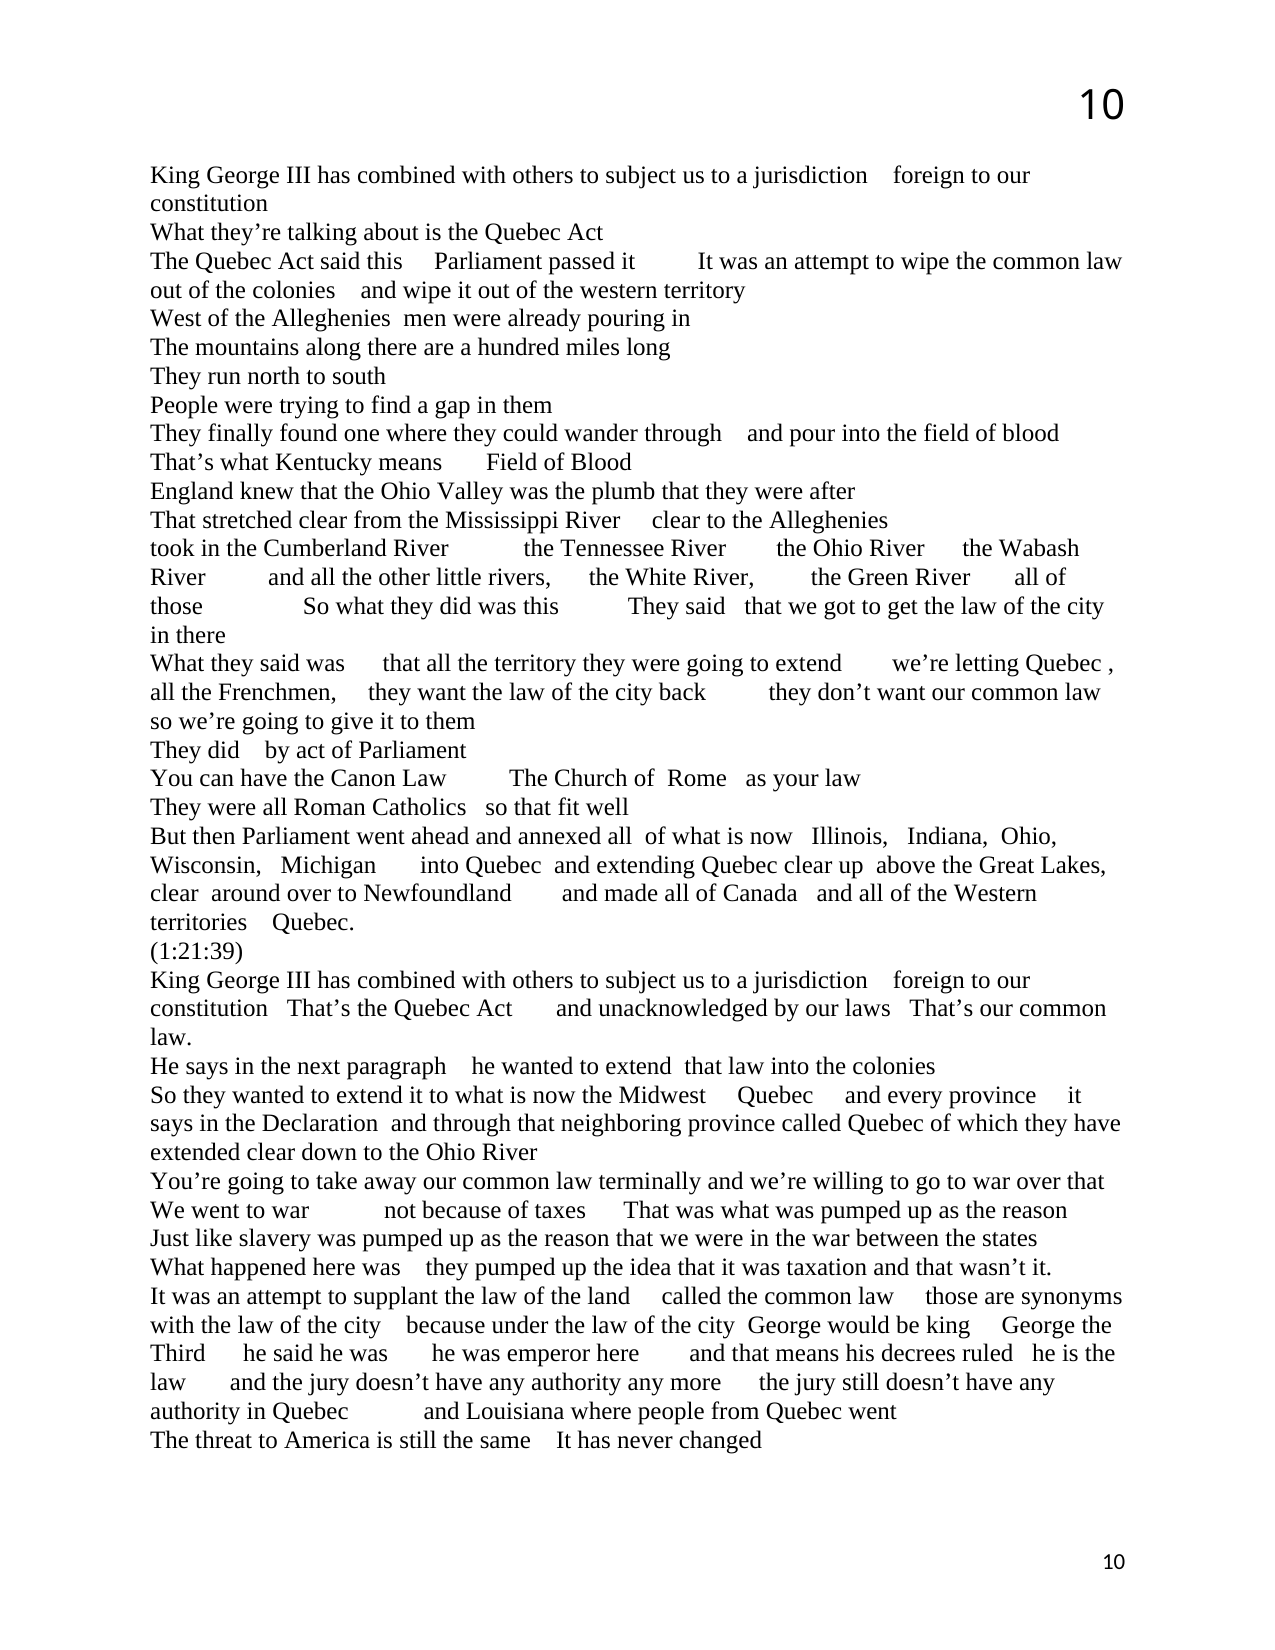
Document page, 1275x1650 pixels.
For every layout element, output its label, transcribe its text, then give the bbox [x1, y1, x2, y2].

text What they said was that all the territory they were going to extend we’re letting Quebec , all the Frenchmen, they want the law of the city back they don’t want our common law so we’re going to give it to them [150, 648, 1125, 735]
text (1:21:39) [150, 936, 1125, 965]
text They did by act of Parliament [150, 735, 1125, 763]
text What they’re talking about is the Quebec Act [150, 217, 1125, 246]
text took in the Cumberland River the Tennessee River the Ohio River the Wabash River and all the other little rivers, the White River, the Green River all of those So what they did was this They said that we got to get the law of the city in there [150, 533, 1125, 648]
text They finally found one where they could wander through and pour into the field of blood [150, 418, 1125, 447]
text The threat to America is still the same It has never changed [150, 1425, 1125, 1453]
text So they wanted to extend it to what is now the Midwest Quebec and every province it says in the Declaration and through that neighboring province called Quebec of which they have extended clear down to the Ohio River [150, 1080, 1125, 1166]
text What happened here was they pumped up the idea that it was taxation and that wasn’t it. [150, 1252, 1125, 1281]
text They were all Roman Catholics so that fit well [150, 792, 1125, 821]
text That’s what Kentucky means Field of Blood [150, 447, 1125, 476]
text That stretched clear from the Mississippi River clear to the Alleghenies [150, 505, 1125, 533]
text We went to war not because of taxes That was what was pumped up as the reason Just like slavery was pumped up as the reason that we were in the war between the states [150, 1195, 1125, 1252]
text West of the Alleghenies men were already pouring in [150, 303, 1125, 332]
text But then Parliament went ahead and annexed all of what is now Illinois, Indiana, Ohio, Wisconsin, Michigan into Quebec and extending Quebec clear up above the Great Lakes, clear around over to Newfoundland and made all of Canada and all of the Western territories Quebec. [150, 821, 1125, 936]
text The mountains along there are a hundred miles long [150, 332, 1125, 361]
text People were trying to find a gap in them [150, 390, 1125, 418]
text The Quebec Act said this Parliament passed it It was an attempt to wipe the common law out of the colonies and wipe it out of the western territory [150, 246, 1125, 303]
text King George III has combined with others to subject us to a jurisdiction foreign to our constitution [150, 160, 1125, 217]
text They run north to south [150, 361, 1125, 390]
text England knew that the Ohio Valley was the plumb that they were after [150, 476, 1125, 505]
text King George III has combined with others to subject us to a jurisdiction foreign to our constitution That’s the Quebec Act and unacknowledged by our laws That’s our common law. [150, 965, 1125, 1051]
text He says in the next paragraph he wanted to extend that law into the colonies [150, 1051, 1125, 1080]
text You’re going to take away our common law terminally and we’re willing to go to war over that [150, 1166, 1125, 1195]
text You can have the Canon Law The Church of Rome as your law [150, 763, 1125, 792]
text It was an attempt to supplant the law of the land called the common law those are synonyms with the law of the city because under the law of the city George would be king George the Third he said he was he was emperor here and that means his decrees ruled he is the law and the jury doesn’t have any authority any more the jury still doesn’t have any authority in Quebec and Louisiana where people from Quebec went [150, 1281, 1125, 1425]
